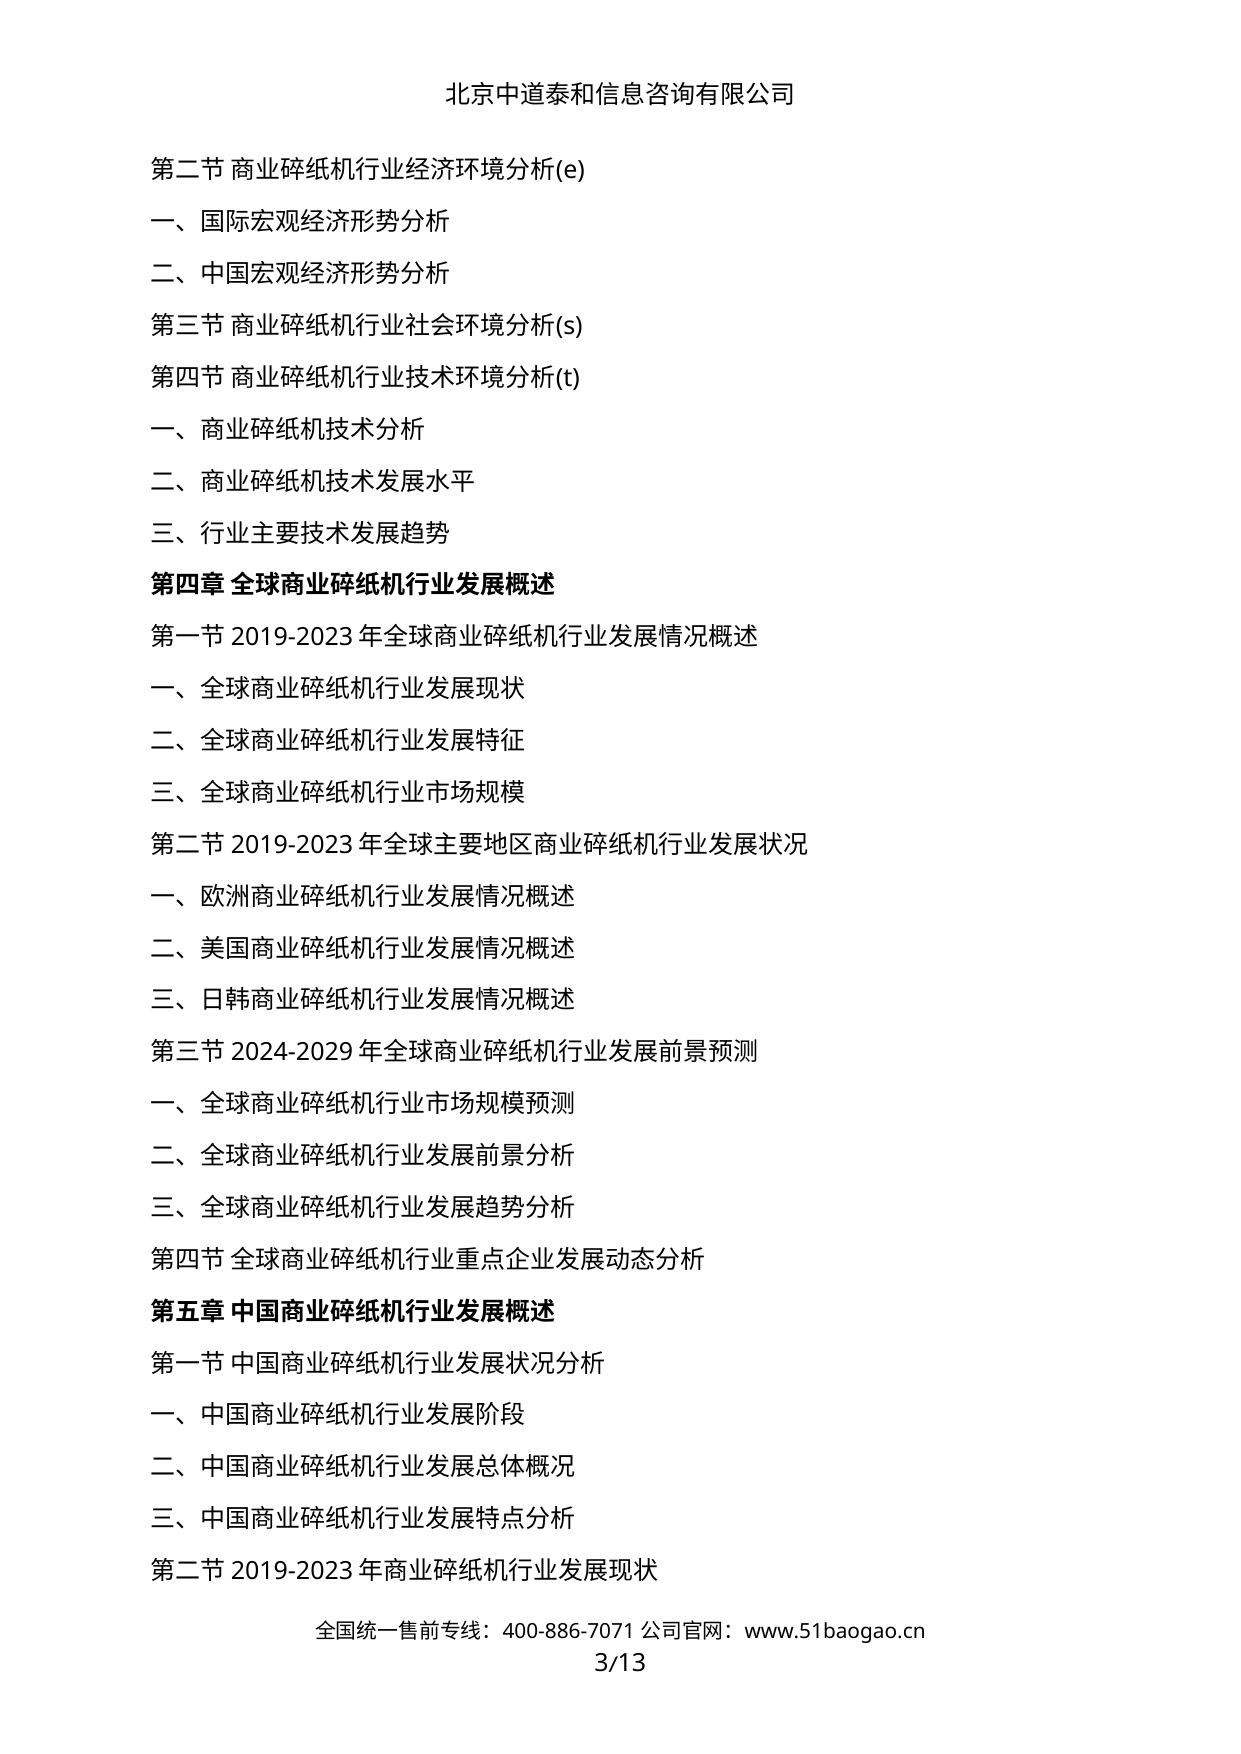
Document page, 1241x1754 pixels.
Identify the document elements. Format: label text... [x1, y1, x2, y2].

text 二、美国商业碎纸机行业发展情况概述 [150, 928, 1090, 964]
text 第三节 商业碎纸机行业社会环境分析(s) [150, 306, 1090, 342]
text 第四节 商业碎纸机行业技术环境分析(t) [150, 357, 1090, 394]
text 第一节 2019-2023年全球商业碎纸机行业发展情况概述 [150, 617, 1090, 653]
text 第五章 中国商业碎纸机行业发展概述 [150, 1291, 1090, 1327]
text 三、日韩商业碎纸机行业发展情况概述 [150, 980, 1090, 1016]
text 一、全球商业碎纸机行业市场规模预测 [150, 1084, 1090, 1120]
text 三、行业主要技术发展趋势 [150, 513, 1090, 549]
text 一、国际宏观经济形势分析 [150, 202, 1090, 238]
text 第二节 2019-2023年全球主要地区商业碎纸机行业发展状况 [150, 824, 1090, 861]
text 三、全球商业碎纸机行业市场规模 [150, 772, 1090, 809]
text 二、全球商业碎纸机行业发展特征 [150, 721, 1090, 757]
text 一、全球商业碎纸机行业发展现状 [150, 669, 1090, 705]
text 第四节 全球商业碎纸机行业重点企业发展动态分析 [150, 1239, 1090, 1276]
text 第三节 2024-2029年全球商业碎纸机行业发展前景预测 [150, 1032, 1090, 1068]
text 一、欧洲商业碎纸机行业发展情况概述 [150, 876, 1090, 912]
text 二、全球商业碎纸机行业发展前景分析 [150, 1136, 1090, 1172]
text 一、商业碎纸机技术分析 [150, 409, 1090, 446]
text 第四章 全球商业碎纸机行业发展概述 [150, 565, 1090, 601]
text 三、全球商业碎纸机行业发展趋势分析 [150, 1187, 1090, 1224]
text 二、商业碎纸机技术发展水平 [150, 461, 1090, 497]
text 一、中国商业碎纸机行业发展阶段 [150, 1395, 1090, 1431]
text 二、中国商业碎纸机行业发展总体概况 [150, 1447, 1090, 1483]
text 二、中国宏观经济形势分析 [150, 254, 1090, 290]
text 第二节 商业碎纸机行业经济环境分析(e) [150, 150, 1090, 186]
text 第一节 中国商业碎纸机行业发展状况分析 [150, 1343, 1090, 1379]
text 三、中国商业碎纸机行业发展特点分析 [150, 1499, 1090, 1535]
text 第二节 2019-2023年商业碎纸机行业发展现状 [150, 1551, 1090, 1587]
